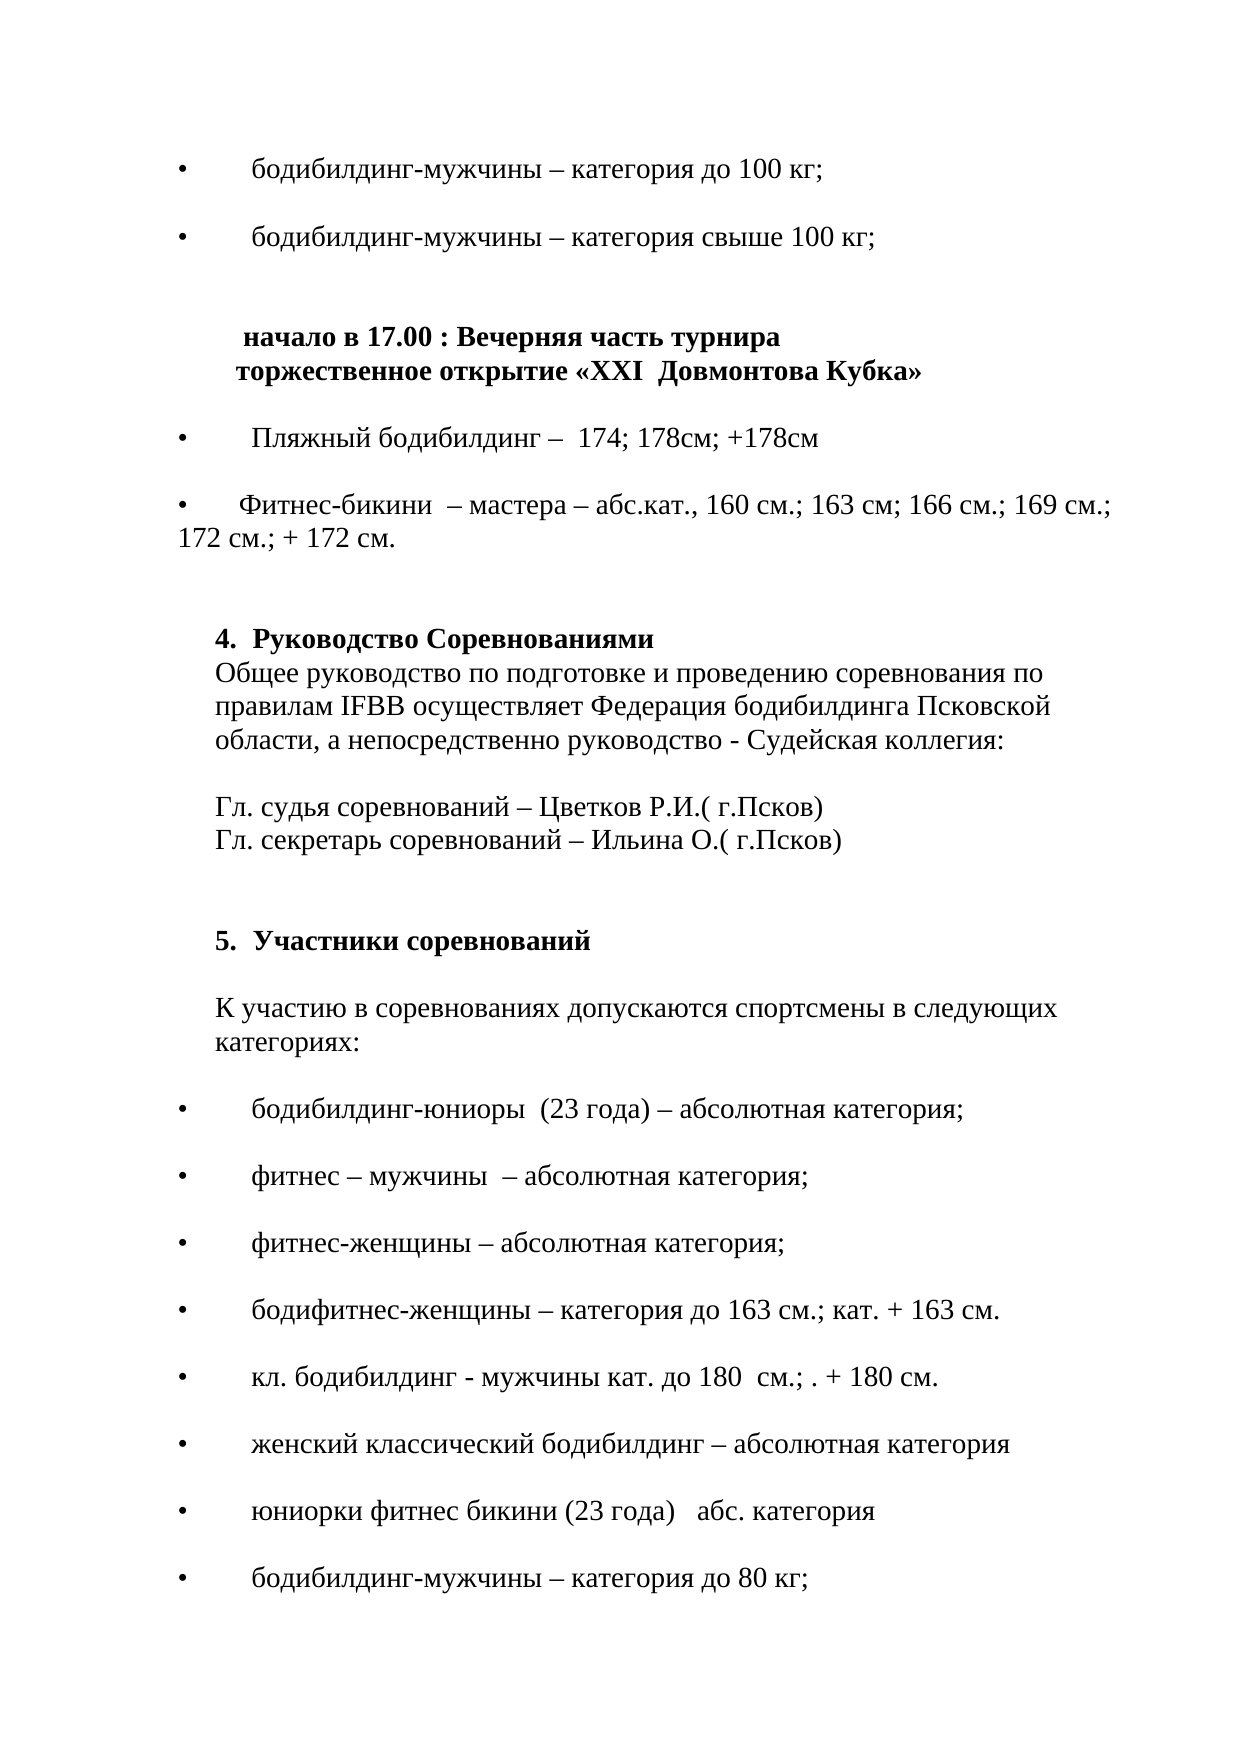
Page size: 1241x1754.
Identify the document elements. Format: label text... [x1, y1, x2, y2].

list Участники соревнований [215, 923, 1152, 957]
text • бодифитнес-женщины – категория до 163 см.; кат. + 163 см. [177, 1292, 1152, 1326]
text • юниорки фитнес бикини (23 года) абс. категория [177, 1493, 1152, 1527]
text • женский классический бодибилдинг – абсолютная категория [177, 1426, 1152, 1460]
text торжественное открытие «XXI Довмонтова Кубка» [177, 353, 1152, 386]
text • фитнес – мужчины – абсолютная категория; [177, 1158, 1152, 1191]
text • бодибилдинг-юниоры (23 года) – абсолютная категория; [177, 1091, 1152, 1124]
text • Пляжный бодибилдинг – 174; 178см; +178см [177, 420, 1152, 453]
text Гл. секретарь соревнований – Ильина О.( г.Псков) [215, 822, 1152, 856]
text начало в 17.00 : Вечерняя часть турнира [177, 319, 1152, 353]
text • бодибилдинг-мужчины – категория до 80 кг; [177, 1560, 1152, 1594]
text Общее руководство по подготовке и проведению соревнования по правилам IFBB осуществляет Федерация бодибилдинга Псковской области, а непосредственно руководство - Судейская коллегия: [215, 655, 1152, 755]
text • Фитнес-бикини – мастера – абс.кат., 160 см.; 163 см; 166 см.; 169 см.; 172 см.; + 172 см. [177, 487, 1152, 554]
text • кл. бодибилдинг - мужчины кат. до 180 см.; . + 180 см. [177, 1359, 1152, 1393]
text К участию в соревнованиях допускаются спортсмены в следующих категориях: [215, 990, 1152, 1057]
text • бодибилдинг-мужчины – категория до 100 кг; [177, 152, 1152, 185]
list Руководство Соревнованиями [215, 621, 1152, 655]
text • фитнес-женщины – абсолютная категория; [177, 1225, 1152, 1258]
text Гл. судья соревнований – Цветков Р.И.( г.Псков) [215, 789, 1152, 822]
text • бодибилдинг-мужчины – категория свыше 100 кг; [177, 219, 1152, 252]
